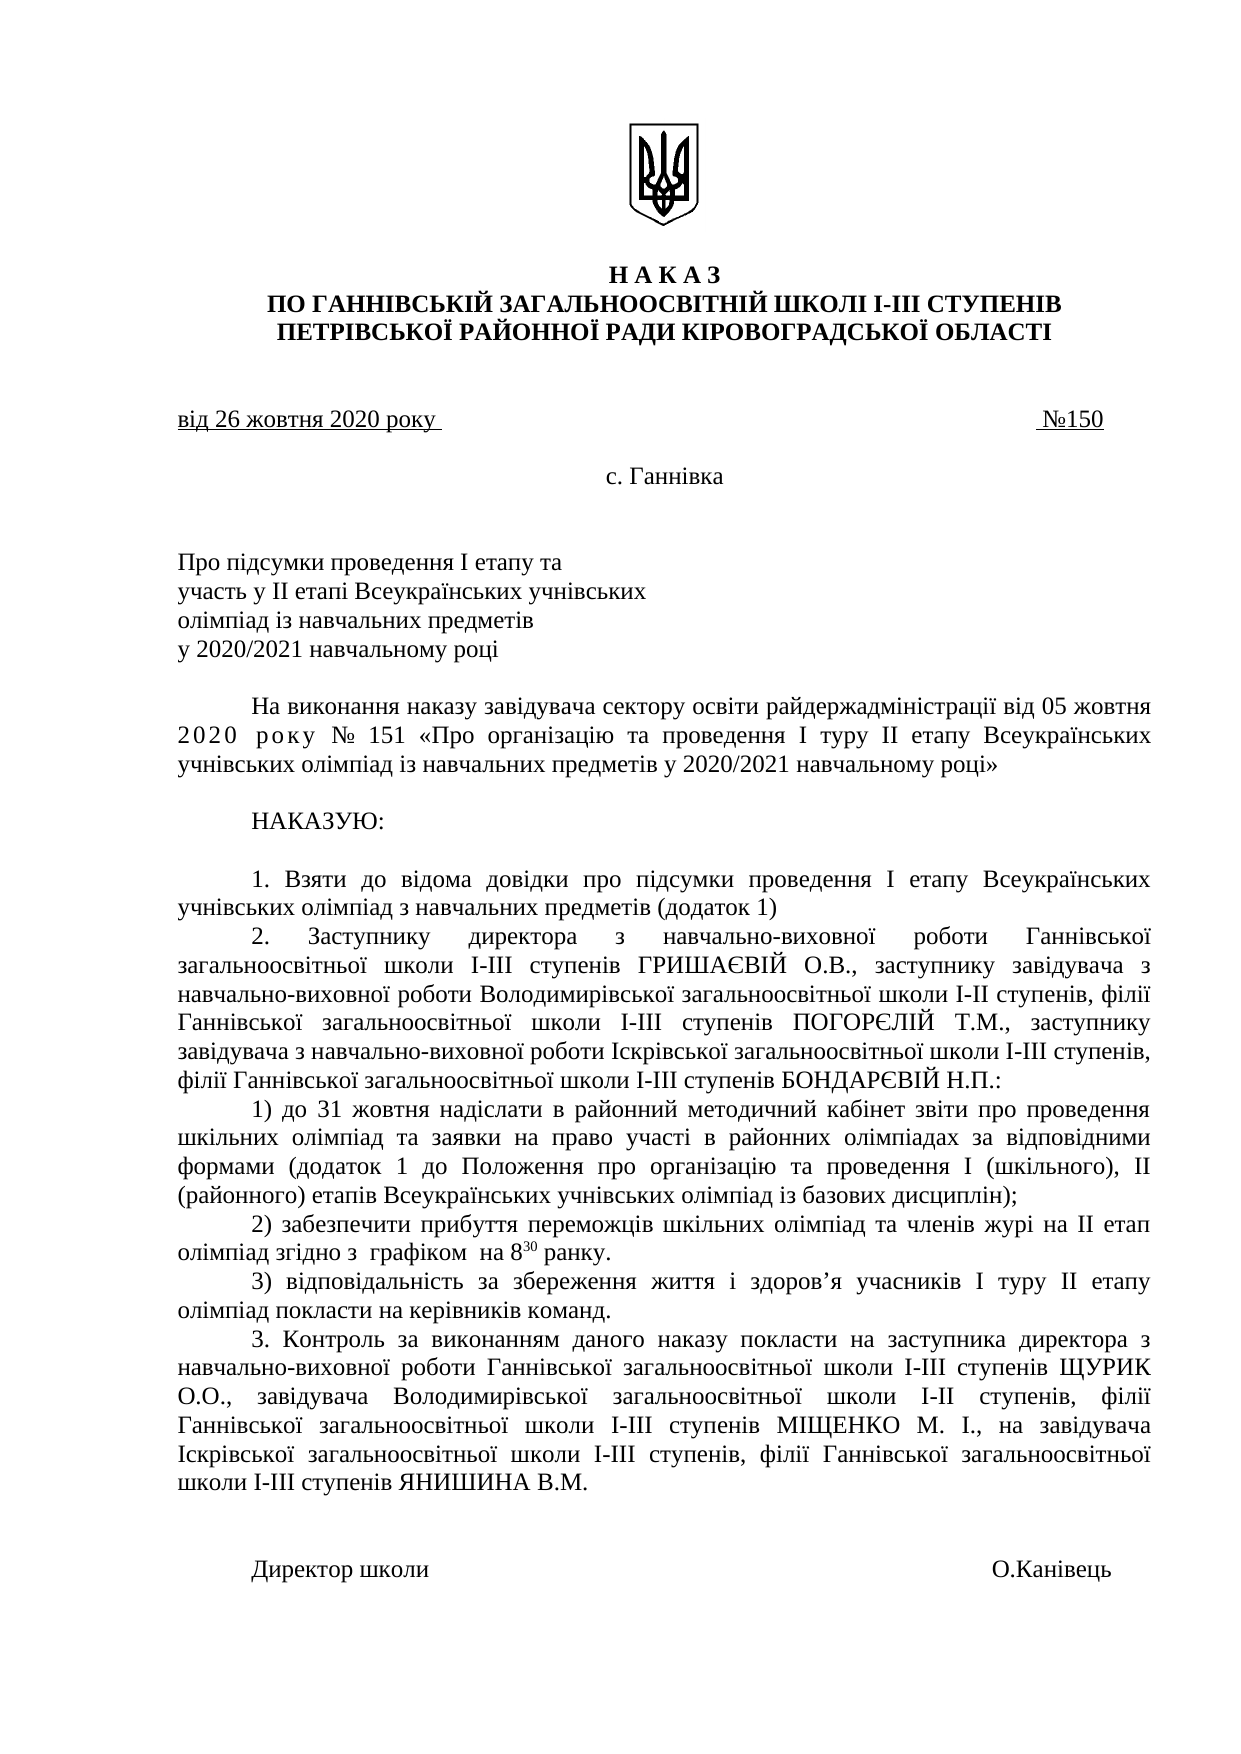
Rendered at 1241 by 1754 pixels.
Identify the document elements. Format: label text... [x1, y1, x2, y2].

text 2. Заступнику директора з навчально-виховної роботи Ганнівської загальноосвітньої школи І-ІІІ ступенів ГРИШАЄВІЙ О.В., заступнику завідувача з навчально-виховної роботи Володимирівської загальноосвітньої школи І-ІІ ступенів, філії Ганнівської загальноосвітньої школи І-ІІІ ступенів ПОГОРЄЛІЙ Т.М., заступнику завідувача з навчально-виховної роботи Іскрівської загальноосвітньої школи І-ІІІ ступенів, філії Ганнівської загальноосвітньої школи І-ІІІ ступенів БОНДАРЄВІЙ Н.П.: [177, 921, 1152, 1094]
text ПО ГАННІВСЬКІЙ ЗАГАЛЬНООСВІТНІЙ ШКОЛІ І-ІІІ СТУПЕНІВ [177, 289, 1152, 317]
text 2) забезпечити прибуття переможців шкільних олімпіад та членів журі на ІІ етап олімпіад згідно з графіком на 830 ранку. [177, 1209, 1152, 1266]
text 3. Контроль за виконанням даного наказу покласти на заступника директора з навчально-виховної роботи Ганнівської загальноосвітньої школи І-ІІІ ступенів ЩУРИК О.О., завідувача Володимирівської загальноосвітньої школи І-ІІ ступенів, філії Ганнівської загальноосвітньої школи І-ІІІ ступенів МІЩЕНКО М. І., на завідувача Іскрівської загальноосвітньої школи І-ІІІ ступенів, філії Ганнівської загальноосвітньої школи І-ІІІ ступенів ЯНИШИНА В.М. [177, 1324, 1152, 1496]
text НАКАЗУЮ: [177, 806, 1152, 835]
text 1) до 31 жовтня надіслати в районний методичний кабінет звіти про проведення шкільних олімпіад та заявки на право участі в районних олімпіадах за відповідними формами (додаток 1 до Положення про організацію та проведення І (шкільного), ІІ (районного) етапів Всеукраїнських учнівських олімпіад із базових дисциплін); [177, 1094, 1152, 1209]
text Директор школи О.Канівець [177, 1554, 1152, 1582]
text НАКАЗ [177, 260, 1152, 289]
text 3) відповідальність за збереження життя і здоров’я учасників І туру ІІ етапу олімпіад покласти на керівників команд. [177, 1266, 1152, 1324]
text олімпіад із навчальних предметів [177, 605, 1152, 634]
picture [623, 118, 706, 232]
text На виконання наказу завідувача сектору освіти райдержадміністрації від 05 жовтня 2020 року № 151 «Про організацію та проведення І туру ІІ етапу Всеукраїнських учнівських олімпіад із навчальних предметів у 2020/2021 навчальному році» [177, 691, 1152, 777]
text у 2020/2021 навчальному році [177, 634, 1152, 662]
text с. Ганнівка [177, 461, 1152, 490]
text 1. Взяти до відома довідки про підсумки проведення І етапу Всеукраїнських учнівських олімпіад з навчальних предметів (додаток 1) [177, 864, 1152, 921]
text ПЕТРІВСЬКОЇ РАЙОННОЇ РАДИ КІРОВОГРАДСЬКОЇ ОБЛАСТІ [177, 317, 1152, 346]
text Про підсумки проведення І етапу та [177, 547, 1152, 576]
text участь у ІІ етапі Всеукраїнських учнівських [177, 576, 1152, 605]
text від 26 жовтня 2020 року №150 [177, 404, 1152, 432]
